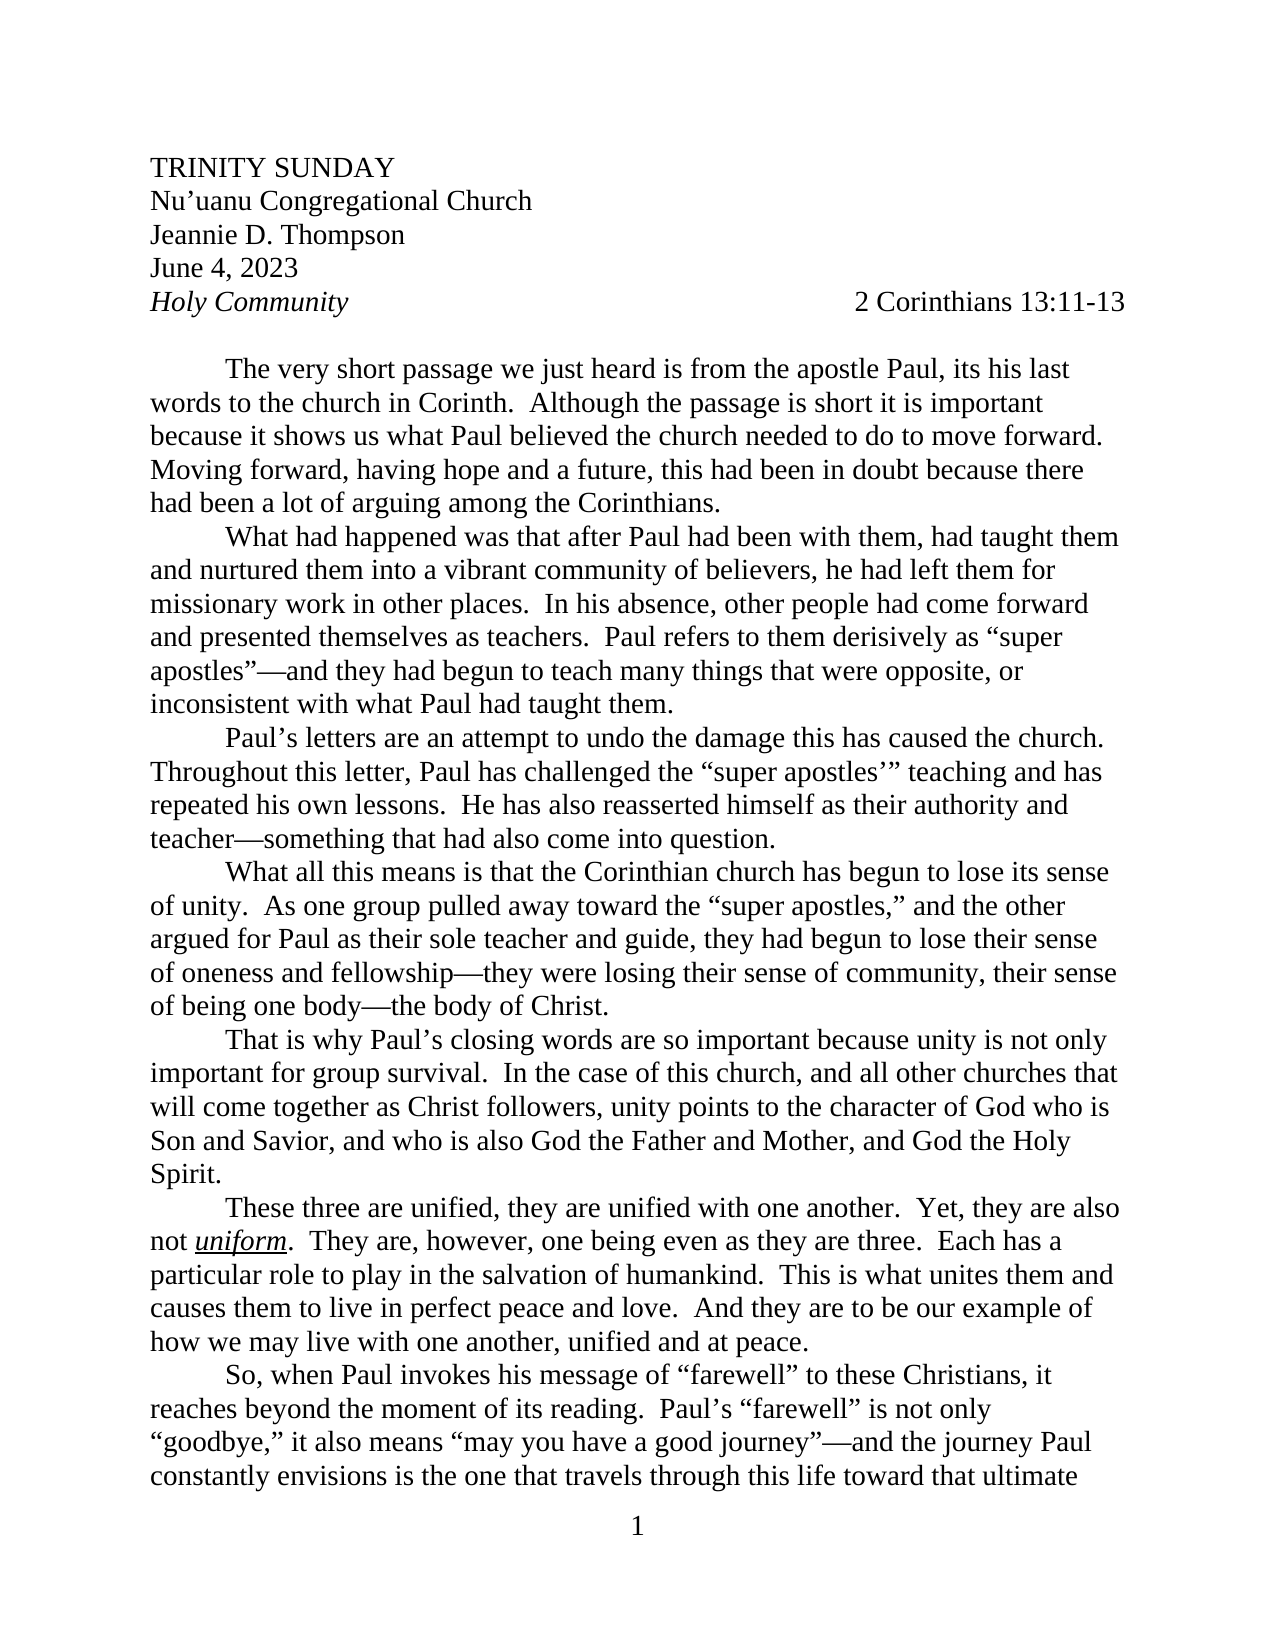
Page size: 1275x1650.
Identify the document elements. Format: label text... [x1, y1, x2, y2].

text What had happened was that after Paul had been with them, had taught them and nurtured them into a vibrant community of believers, he had left them for missionary work in other places. In his absence, other people had come forward and presented themselves as teachers. Paul refers to them derisively as “super apostles”—and they had begun to teach many things that were opposite, or inconsistent with what Paul had taught them. [150, 519, 1125, 720]
text What all this means is that the Corinthian church has begun to lose its sense of unity. As one group pulled away toward the “super apostles,” and the other argued for Paul as their sole teacher and guide, they had begun to lose their sense of oneness and fellowship—they were losing their sense of community, their sense of being one body—the body of Christ. [150, 854, 1125, 1022]
text These three are unified, they are unified with one another. Yet, they are also not uniform. They are, however, one being even as they are three. Each has a particular role to play in the salvation of humankind. This is what unites them and causes them to live in perfect peace and love. And they are to be our example of how we may live with one another, unified and at peace. [150, 1190, 1125, 1357]
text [150, 1357, 1125, 1492]
text Nu’uanu Congregational Church [150, 183, 1125, 217]
text Paul’s letters are an attempt to undo the damage this has caused the church. Throughout this letter, Paul has challenged the “super apostles’” teaching and has repeated his own lessons. He has also reasserted himself as their authority and teacher—something that had also come into question. [150, 720, 1125, 854]
text That is why Paul’s closing words are so important because unity is not only important for group survival. In the case of this church, and all other churches that will come together as Christ followers, unity points to the character of God who is Son and Savior, and who is also God the Father and Mother, and God the Holy Spirit. [150, 1022, 1125, 1190]
text June 4, 2023 [150, 251, 1125, 284]
text The very short passage we just heard is from the apostle Paul, its his last words to the church in Corinth. Although the passage is short it is important because it shows us what Paul believed the church needed to do to move forward. Moving forward, having hope and a future, this had been in doubt because there had been a lot of arguing among the Corinthians. [150, 351, 1125, 519]
text TRINITY SUNDAY [150, 150, 1125, 183]
text Jeannie D. Thompson [150, 217, 1125, 251]
text Holy Community 2 Corinthians 13:11-13 [150, 284, 1125, 318]
